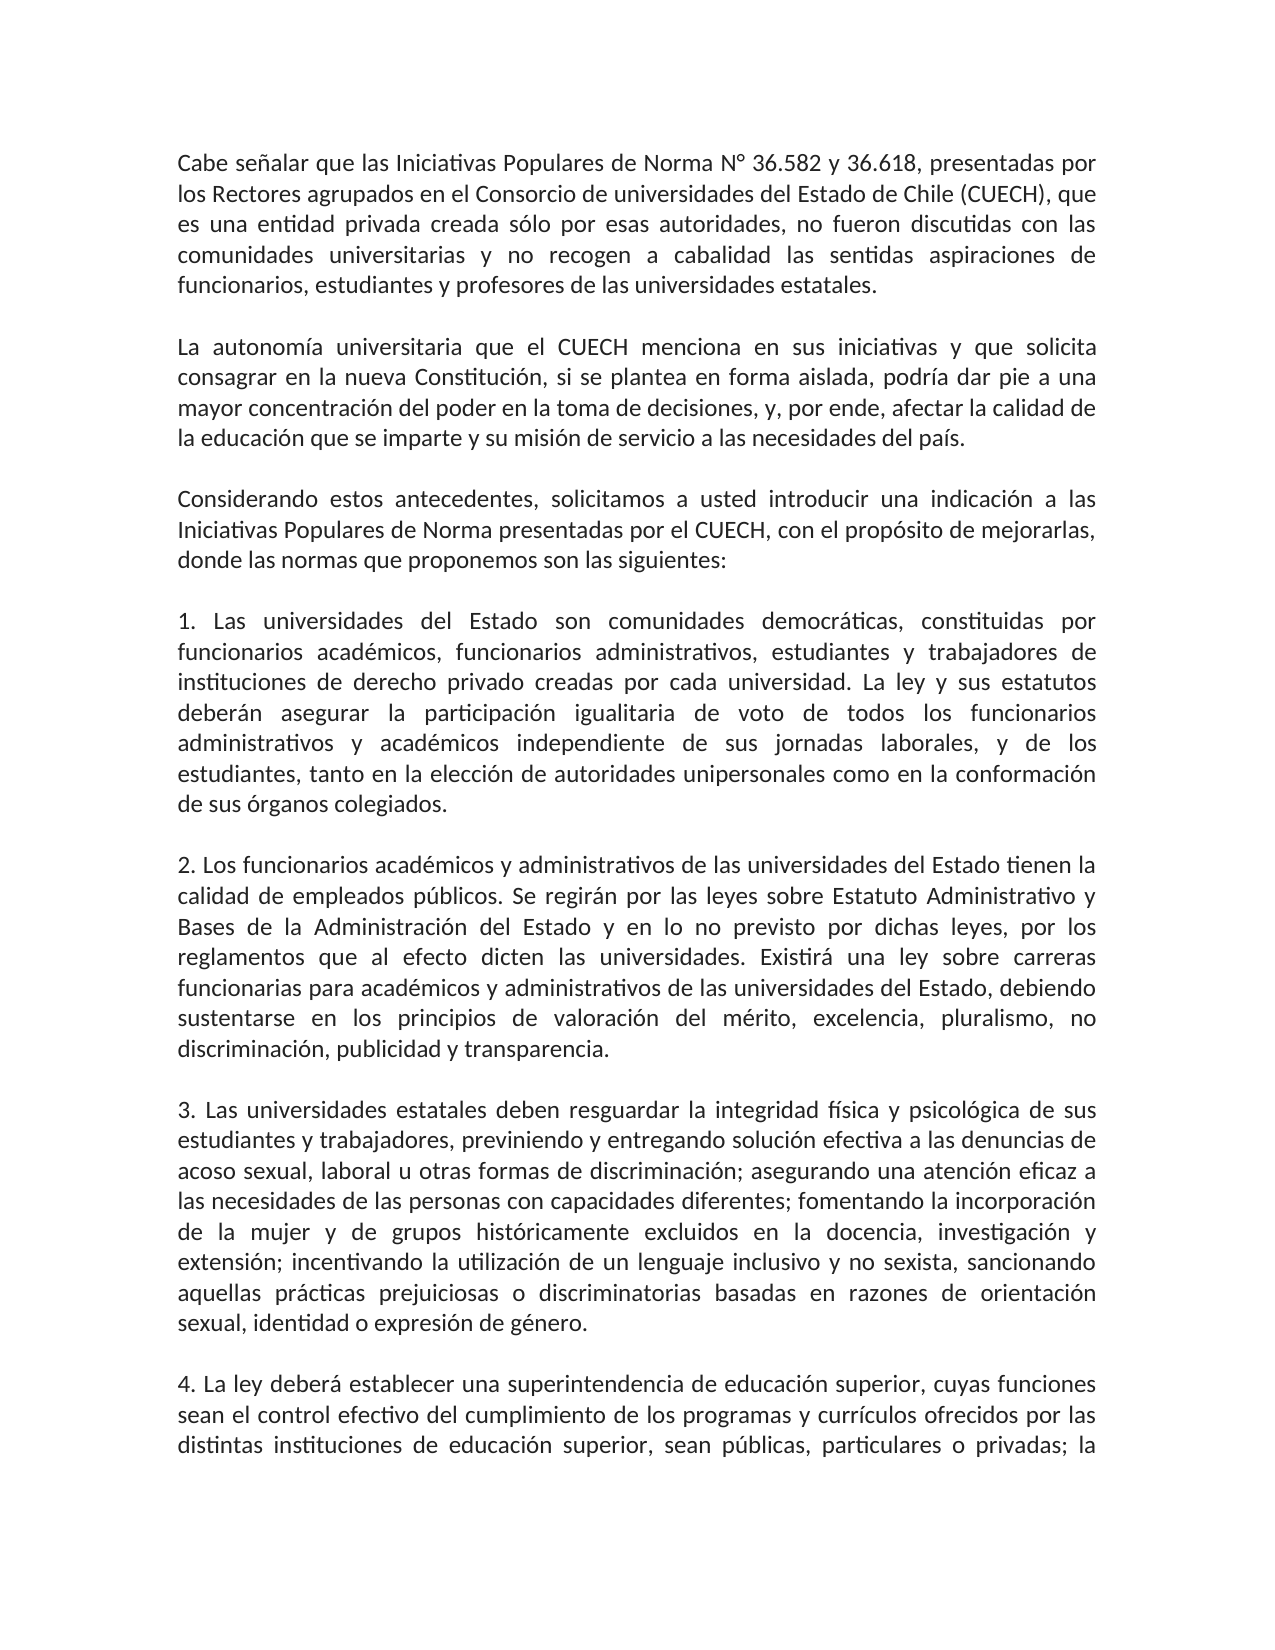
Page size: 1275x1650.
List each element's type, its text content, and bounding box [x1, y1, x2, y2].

text 2. Los funcionarios académicos y administrativos de las universidades del Estado tienen la calidad de empleados públicos. Se regirán por las leyes sobre Estatuto Administrativo y Bases de la Administración del Estado y en lo no previsto por dichas leyes, por los reglamentos que al efecto dicten las universidades. Existirá una ley sobre carreras funcionarias para académicos y administrativos de las universidades del Estado, debiendo sustentarse en los principios de valoración del mérito, excelencia, pluralismo, no discriminación, publicidad y transparencia. [177, 849, 1098, 1063]
text Considerando estos antecedentes, solicitamos a usted introducir una indicación a las Iniciativas Populares de Norma presentadas por el CUECH, con el propósito de mejorarlas, donde las normas que proponemos son las siguientes: [177, 483, 1098, 575]
text La autonomía universitaria que el CUECH menciona en sus iniciativas y que solicita consagrar en la nueva Constitución, si se plantea en forma aislada, podría dar pie a una mayor concentración del poder en la toma de decisiones, y, por ende, afectar la calidad de la educación que se imparte y su misión de servicio a las necesidades del país. [177, 331, 1098, 453]
text 3. Las universidades estatales deben resguardar la integridad física y psicológica de sus estudiantes y trabajadores, previniendo y entregando solución efectiva a las denuncias de acoso sexual, laboral u otras formas de discriminación; asegurando una atención eficaz a las necesidades de las personas con capacidades diferentes; fomentando la incorporación de la mujer y de grupos históricamente excluidos en la docencia, investigación y extensión; incentivando la utilización de un lenguaje inclusivo y no sexista, sancionando aquellas prácticas prejuiciosas o discriminatorias basadas en razones de orientación sexual, identidad o expresión de género. [177, 1094, 1098, 1338]
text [177, 1368, 1098, 1460]
text Cabe señalar que las Iniciativas Populares de Norma N° 36.582 y 36.618, presentadas por los Rectores agrupados en el Consorcio de universidades del Estado de Chile (CUECH), que es una entidad privada creada sólo por esas autoridades, no fueron discutidas con las comunidades universitarias y no recogen a cabalidad las sentidas aspiraciones de funcionarios, estudiantes y profesores de las universidades estatales. [177, 148, 1098, 300]
text 1. Las universidades del Estado son comunidades democráticas, constituidas por funcionarios académicos, funcionarios administrativos, estudiantes y trabajadores de instituciones de derecho privado creadas por cada universidad. La ley y sus estatutos deberán asegurar la participación igualitaria de voto de todos los funcionarios administrativos y académicos independiente de sus jornadas laborales, y de los estudiantes, tanto en la elección de autoridades unipersonales como en la conformación de sus órganos colegiados. [177, 605, 1098, 819]
